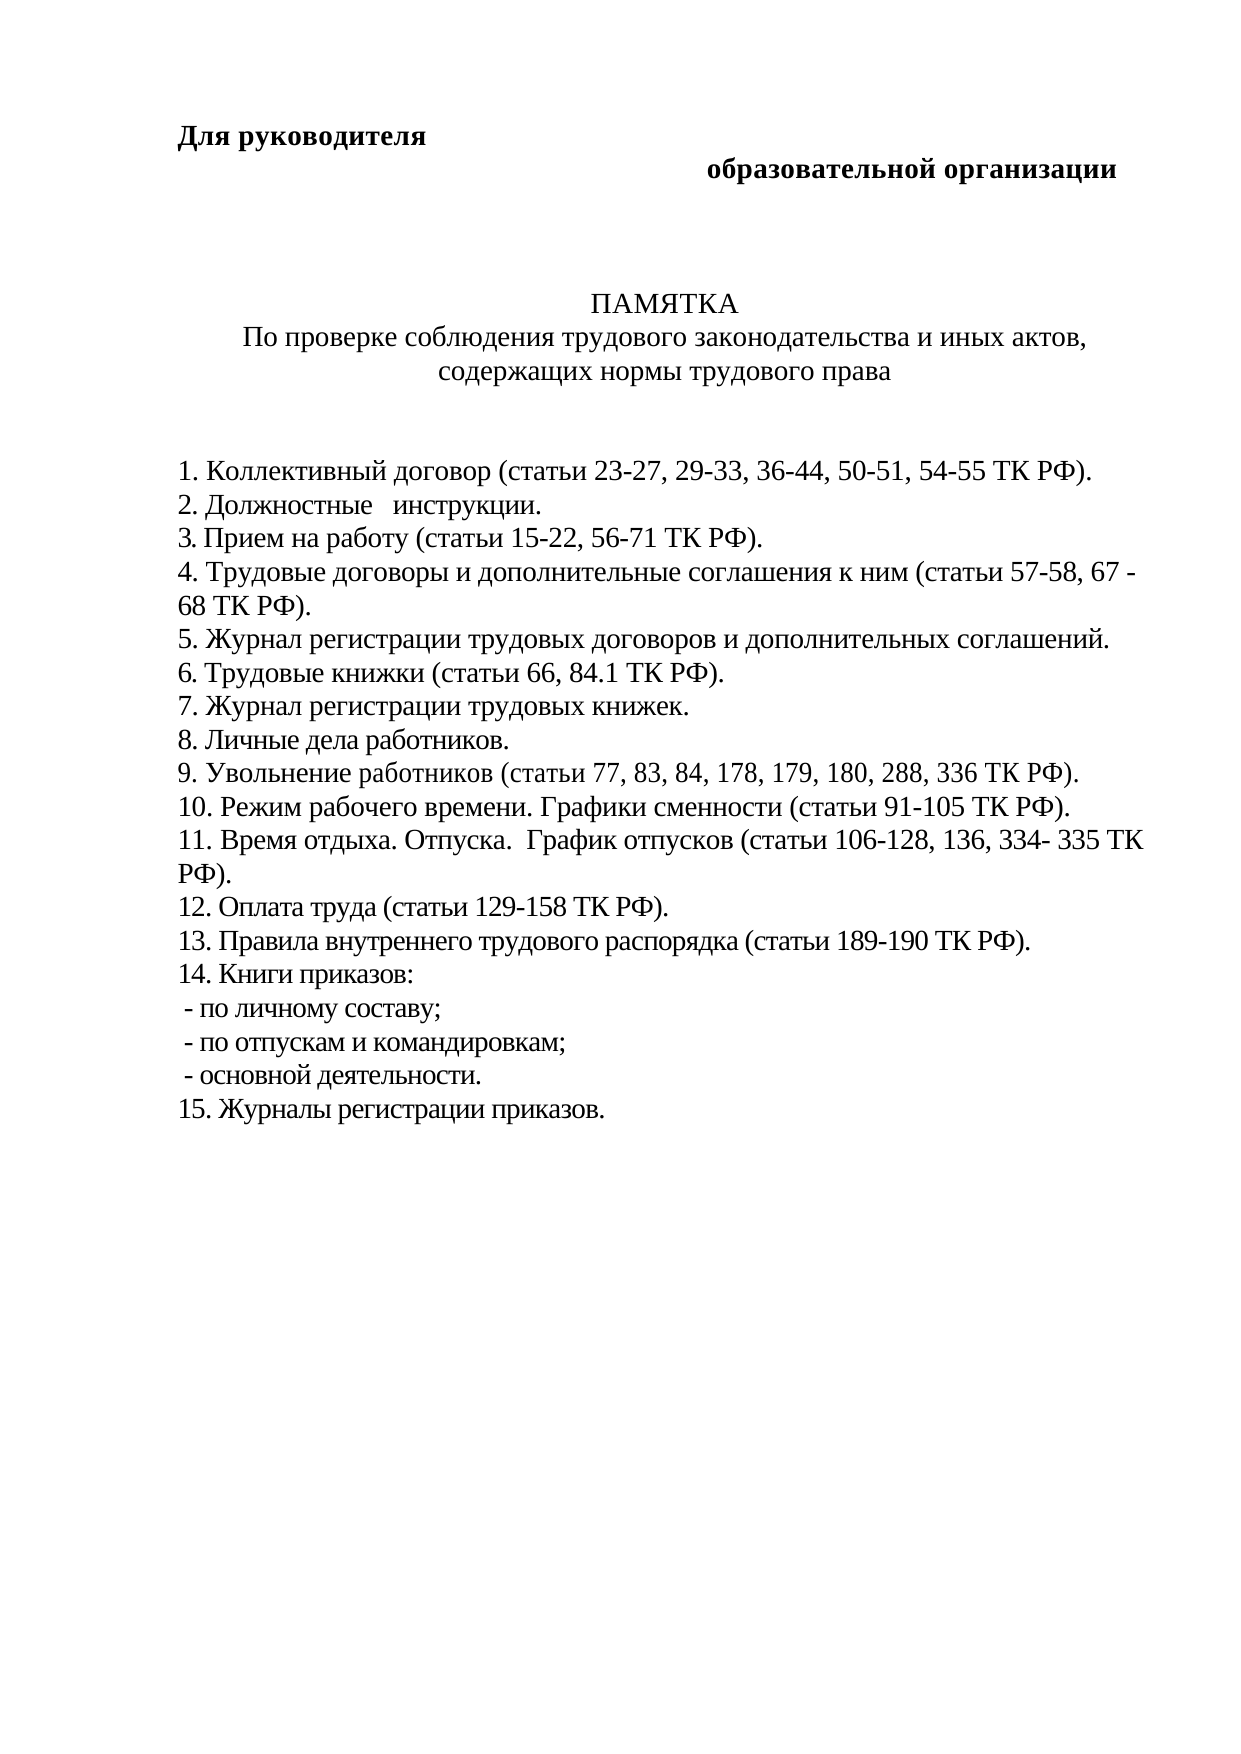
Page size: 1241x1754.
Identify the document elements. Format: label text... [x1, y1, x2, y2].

text - основной деятельности. [177, 1057, 1152, 1091]
text 4. Трудовые договоры и дополнительные соглашения к ним (статьи 57-58, 67 - 68 ТК РФ). [177, 554, 1152, 621]
text По проверке соблюдения трудового законодательства и иных актов, [177, 319, 1152, 353]
text 13. Правила внутреннего трудового распорядка (статьи 189-190 ТК РФ). [177, 923, 1152, 957]
text - по личному составу; [177, 990, 1152, 1024]
text 3. Прием на работу (статьи 15-22, 56-71 ТК РФ). [177, 521, 1152, 554]
text 15. Журналы регистрации приказов. [177, 1091, 1152, 1124]
text содержащих нормы трудового права [177, 353, 1152, 386]
text 6. Трудовые книжки (статьи 66, 84.1 ТК РФ). [177, 655, 1152, 688]
text - по отпускам и командировкам; [177, 1024, 1152, 1057]
text 9. Увольнение работников (статьи 77, 83, 84, 178, 179, 180, 288, 336 ТК РФ). [177, 755, 1152, 789]
text образовательной организации [177, 152, 1152, 185]
text 1. Коллективный договор (статьи 23-27, 29-33, 36-44, 50-51, 54-55 ТК РФ). [177, 453, 1152, 487]
text Для руководителя [177, 118, 1152, 152]
text ПАМЯТКА [177, 286, 1152, 319]
text 11. Время отдыха. Отпуска. График отпусков (статьи 106-128, 136, 334- 335 ТК РФ). [177, 822, 1152, 889]
text 7. Журнал регистрации трудовых книжек. [177, 688, 1152, 722]
text 12. Оплата труда (статьи 129-158 ТК РФ). [177, 889, 1152, 923]
text 8. Личные дела работников. [177, 722, 1152, 755]
text 10. Режим рабочего времени. Графики сменности (статьи 91-105 ТК РФ). [177, 789, 1152, 822]
text 14. Книги приказов: [177, 957, 1152, 990]
text 5. Журнал регистрации трудовых договоров и дополнительных соглашений. [177, 621, 1152, 655]
text 2. Должностные инструкции. [177, 487, 1152, 521]
